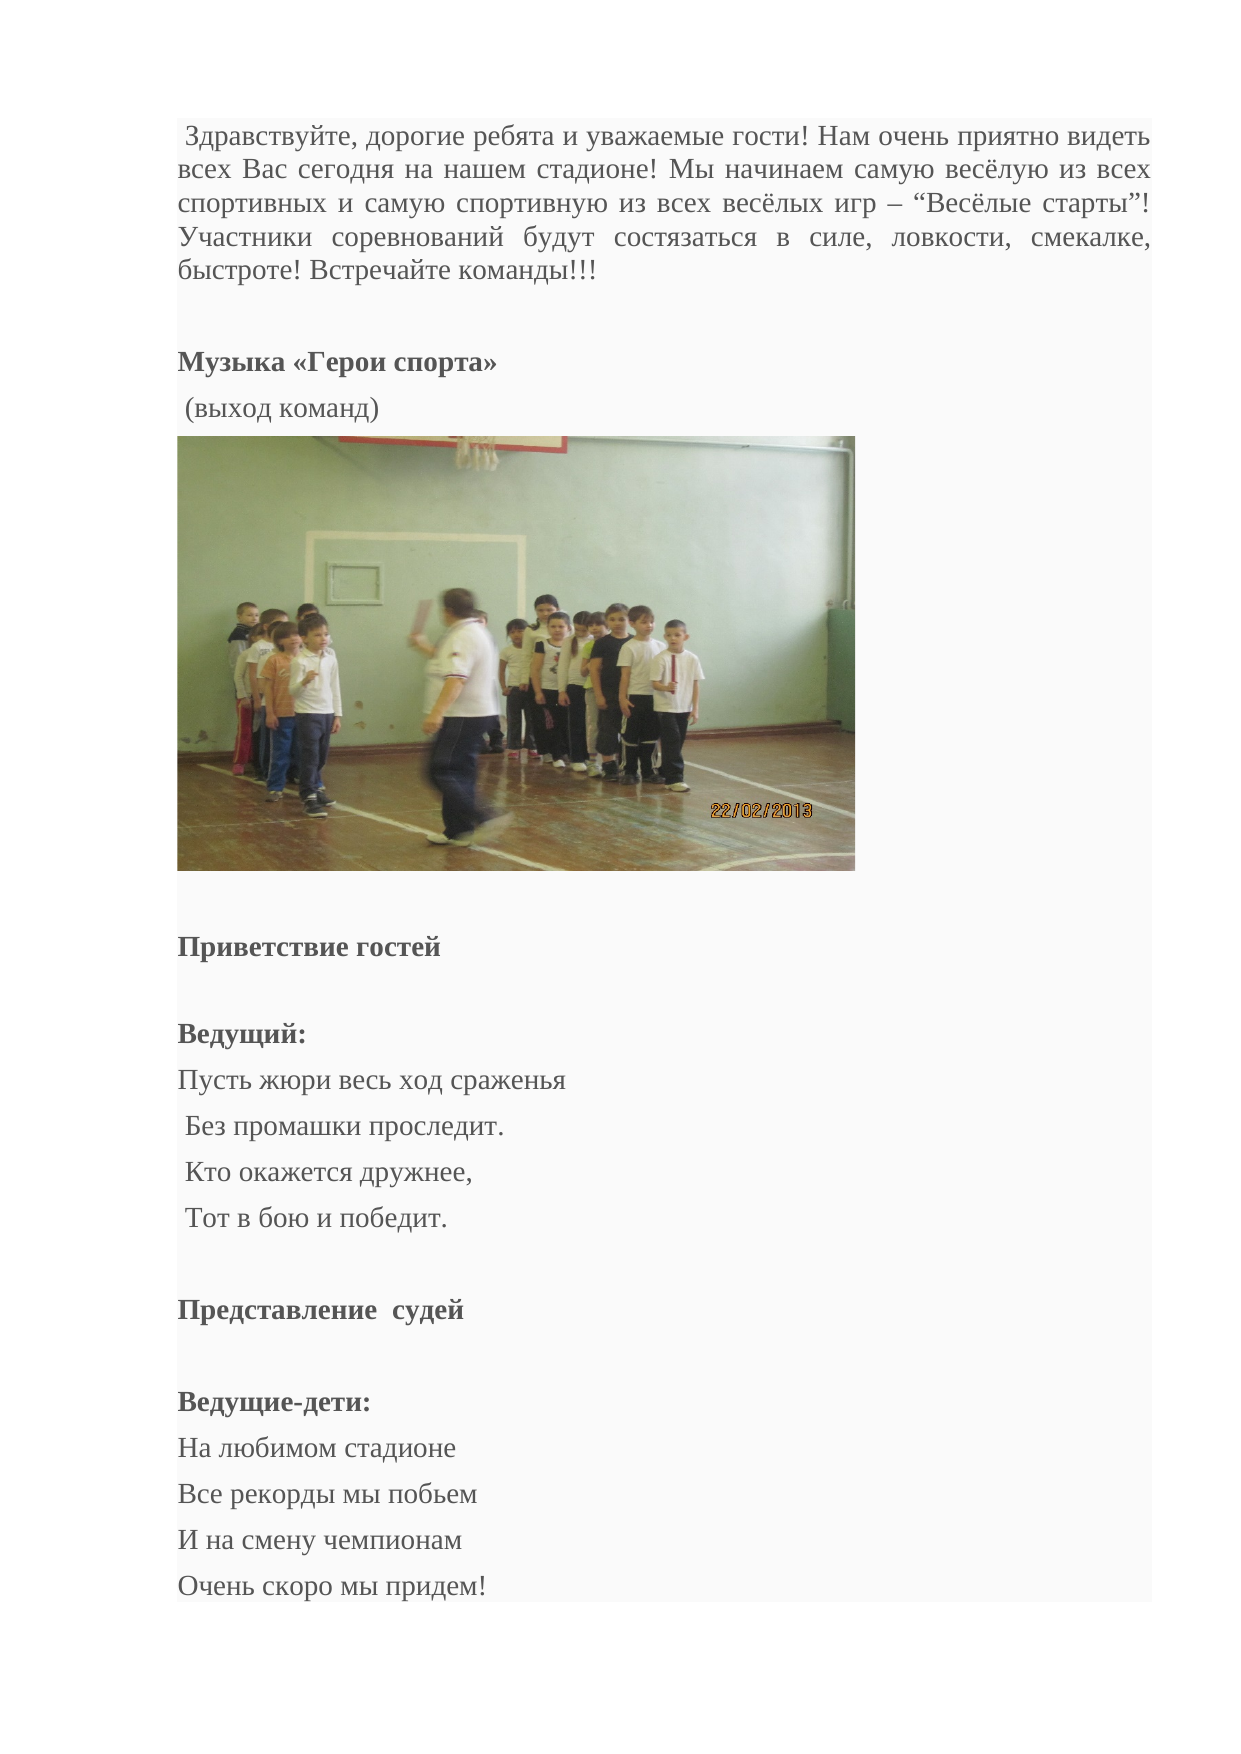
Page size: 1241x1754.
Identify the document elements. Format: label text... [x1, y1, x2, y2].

text Представление судей [177, 1292, 1152, 1326]
text На любимом стадионе [177, 1430, 1152, 1464]
text Здравствуйте, дорогие ребята и уважаемые гости! Нам очень приятно видеть всех Вас сегодня на нашем стадионе! Мы начинаем самую весёлую из всех спортивных и самую спортивную из всех весёлых игр – “Весёлые старты”! Участники соревнований будут состязаться в силе, ловкости, смекалке, быстроте! Встречайте команды!!! [177, 118, 1152, 286]
text Очень скоро мы придем! [177, 1568, 1152, 1602]
text Пусть жюри весь ход сраженья [177, 1062, 1152, 1096]
text (выход команд) [177, 390, 1152, 424]
text Без промашки проследит. [177, 1108, 1152, 1142]
picture [177, 436, 856, 871]
text Приветствие гостей [177, 929, 1152, 963]
text Музыка «Герои спорта» [177, 344, 1152, 378]
text Кто окажется дружнее, [177, 1154, 1152, 1188]
text Ведущий: [177, 1016, 1152, 1049]
text И на смену чемпионам [177, 1522, 1152, 1556]
text Тот в бою и победит. [177, 1200, 1152, 1234]
text Все рекорды мы побьем [177, 1476, 1152, 1510]
text Ведущие-дети: [177, 1384, 1152, 1418]
